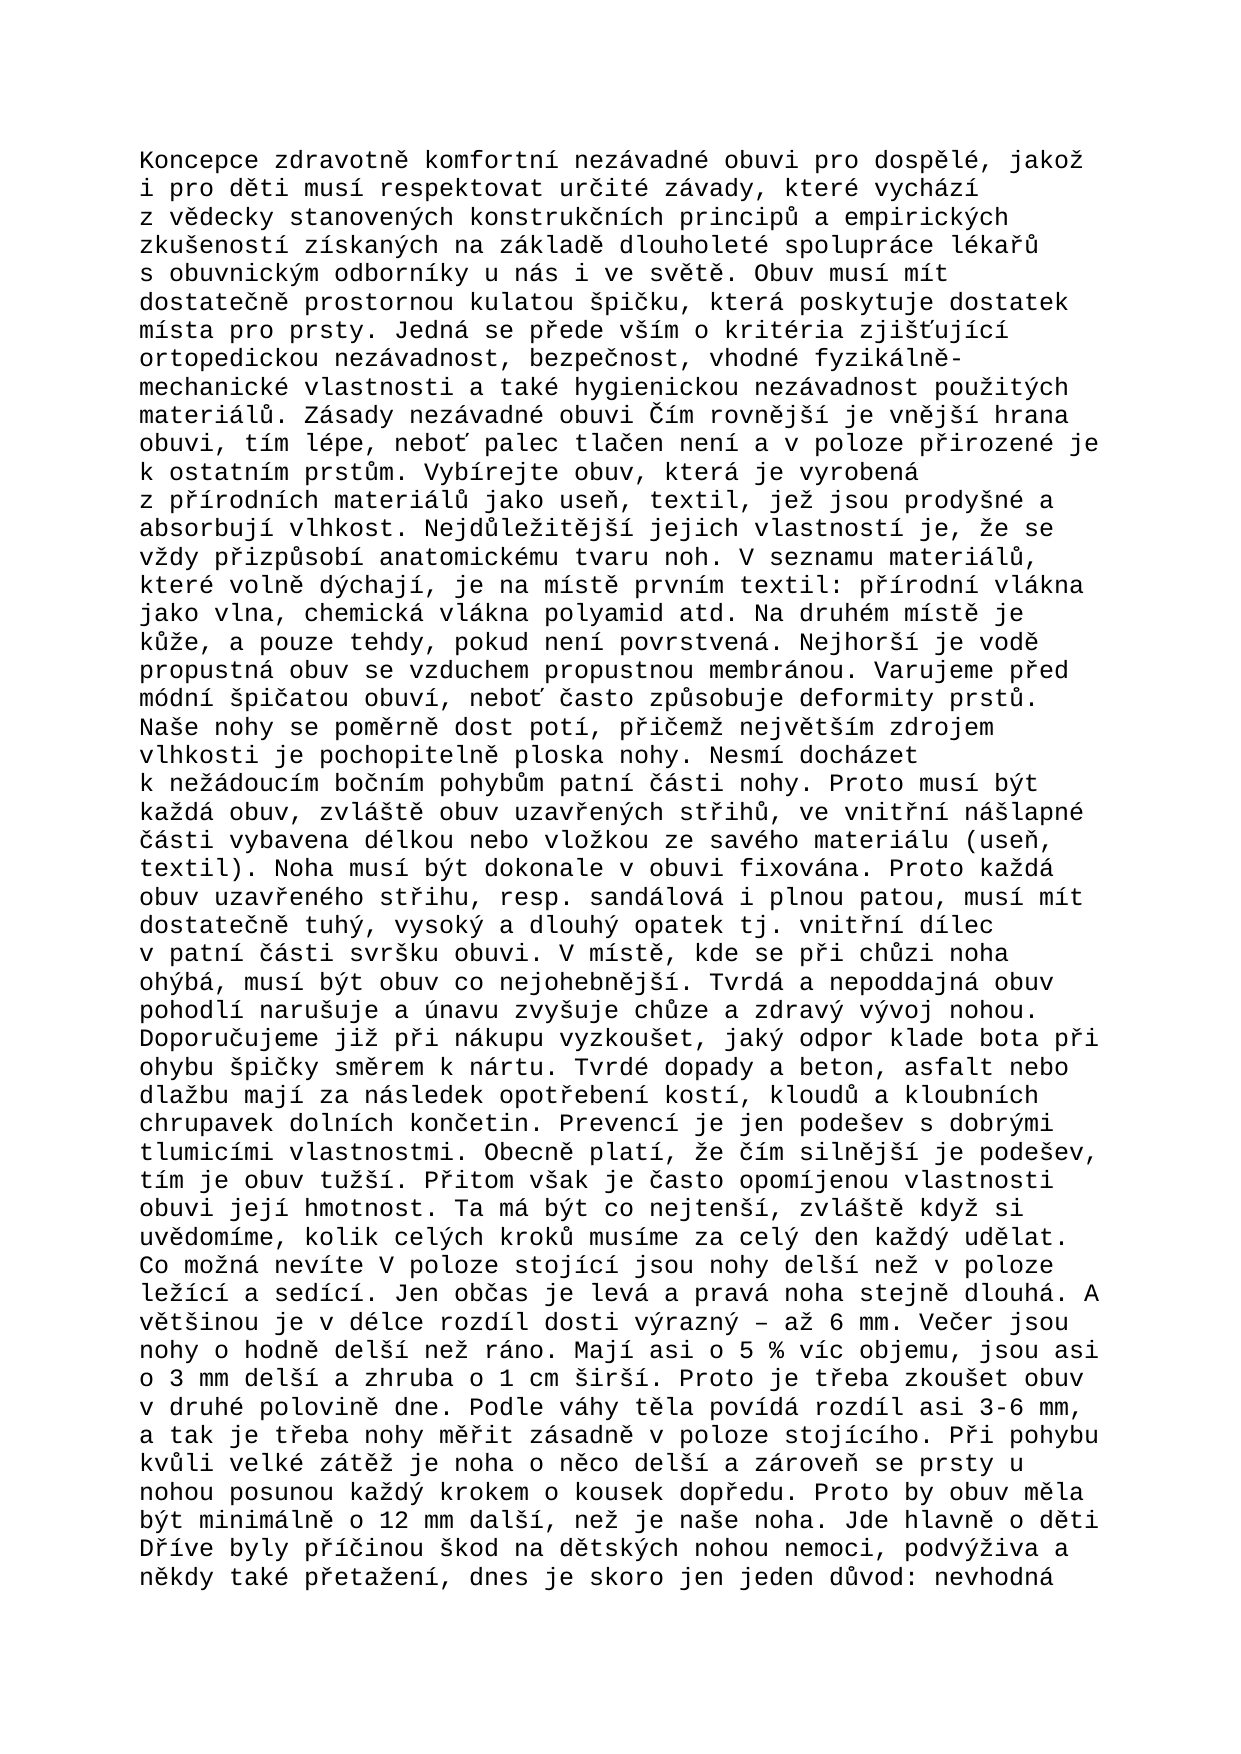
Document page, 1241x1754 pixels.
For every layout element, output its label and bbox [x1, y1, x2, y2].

text [139, 148, 1101, 1593]
